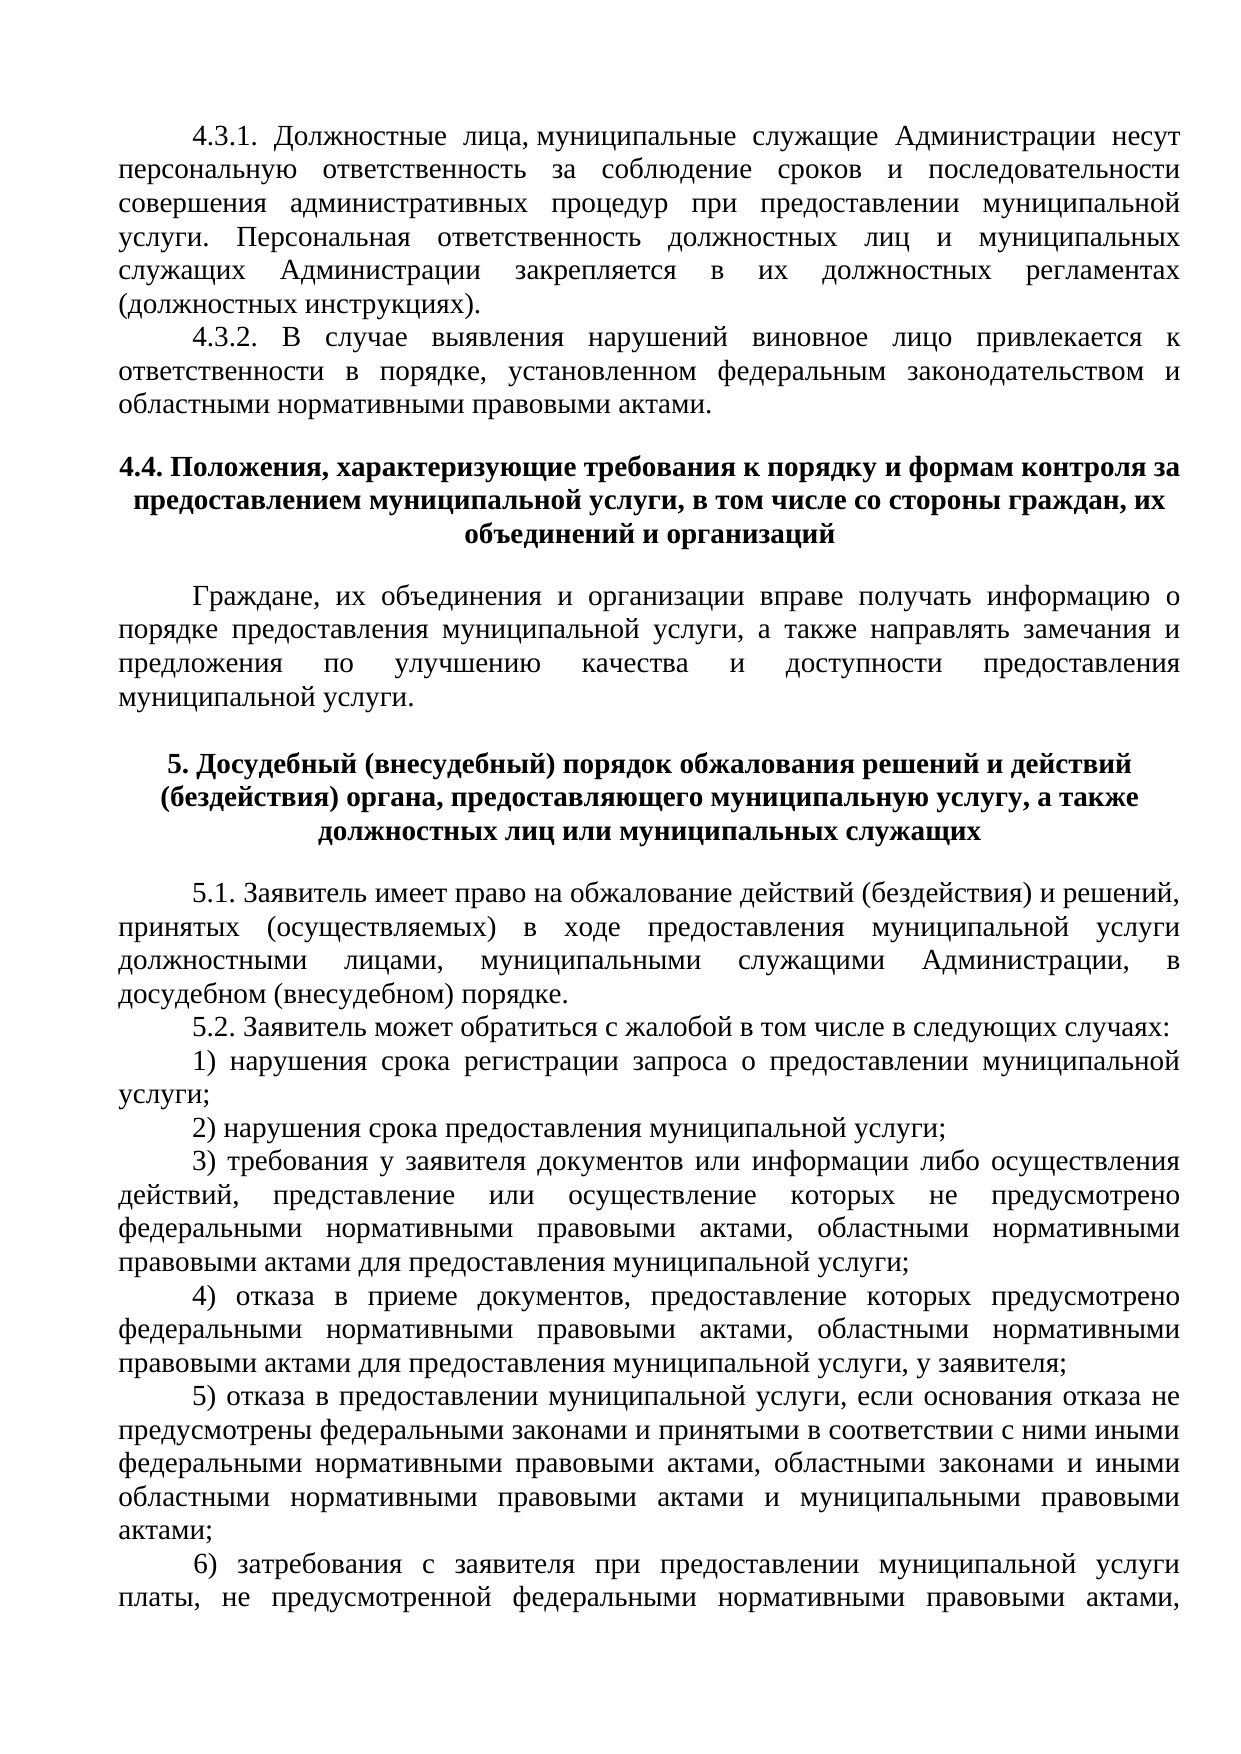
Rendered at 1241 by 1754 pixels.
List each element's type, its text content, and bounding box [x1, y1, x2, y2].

text Граждане, их объединения и организации вправе получать информацию о порядке предоставления муниципальной услуги, а также направлять замечания и предложения по улучшению качества и доступности предоставления муниципальной услуги. [118, 578, 1181, 712]
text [118, 1546, 1181, 1613]
text 4) отказа в приеме документов, предоставление которых предусмотрено федеральными нормативными правовыми актами, областными нормативными правовыми актами для предоставления муниципальной услуги, у заявителя; [118, 1278, 1181, 1378]
text 2) нарушения срока предоставления муниципальной услуги; [118, 1110, 1181, 1143]
text 1) нарушения срока регистрации запроса о предоставлении муниципальной услуги; [118, 1043, 1181, 1110]
text 5.2. Заявитель может обратиться с жалобой в том числе в следующих случаях: [118, 1009, 1181, 1043]
text 3) требования у заявителя документов или информации либо осуществления действий, представление или осуществление которых не предусмотрено федеральными нормативными правовыми актами, областными нормативными правовыми актами для предоставления муниципальной услуги; [118, 1143, 1181, 1278]
text 4.3.2. В случае выявления нарушений виновное лицо привлекается к ответственности в порядке, установленном федеральным законодательством и областными нормативными правовыми актами. [118, 319, 1181, 420]
text 5.1. Заявитель имеет право на обжалование действий (бездействия) и решений, принятых (осуществляемых) в ходе предоставления муниципальной услуги должностными лицами, муниципальными служащими Администрации, в досудебном (внесудебном) порядке. [118, 875, 1181, 1009]
text 5) отказа в предоставлении муниципальной услуги, если основания отказа не предусмотрены федеральными законами и принятыми в соответствии с ними иными федеральными нормативными правовыми актами, областными законами и иными областными нормативными правовыми актами и муниципальными правовыми актами; [118, 1378, 1181, 1546]
text 4.4. Положения, характеризующие требования к порядку и формам контроля за предоставлением муниципальной услуги, в том числе со стороны граждан, их объединений и организаций [118, 449, 1181, 549]
text 5. Досудебный (внесудебный) порядок обжалования решений и действий (бездействия) органа, предоставляющего муниципальную услугу, а также должностных лиц или муниципальных служащих [118, 746, 1181, 846]
text 4.3.1. Должностные лица, муниципальные служащие Администрации несут персональную ответственность за соблюдение сроков и последовательности совершения административных процедур при предоставлении муниципальной услуги. Персональная ответственность должностных лиц и муниципальных служащих Администрации закрепляется в их должностных регламентах (должностных инструкциях). [118, 118, 1181, 319]
